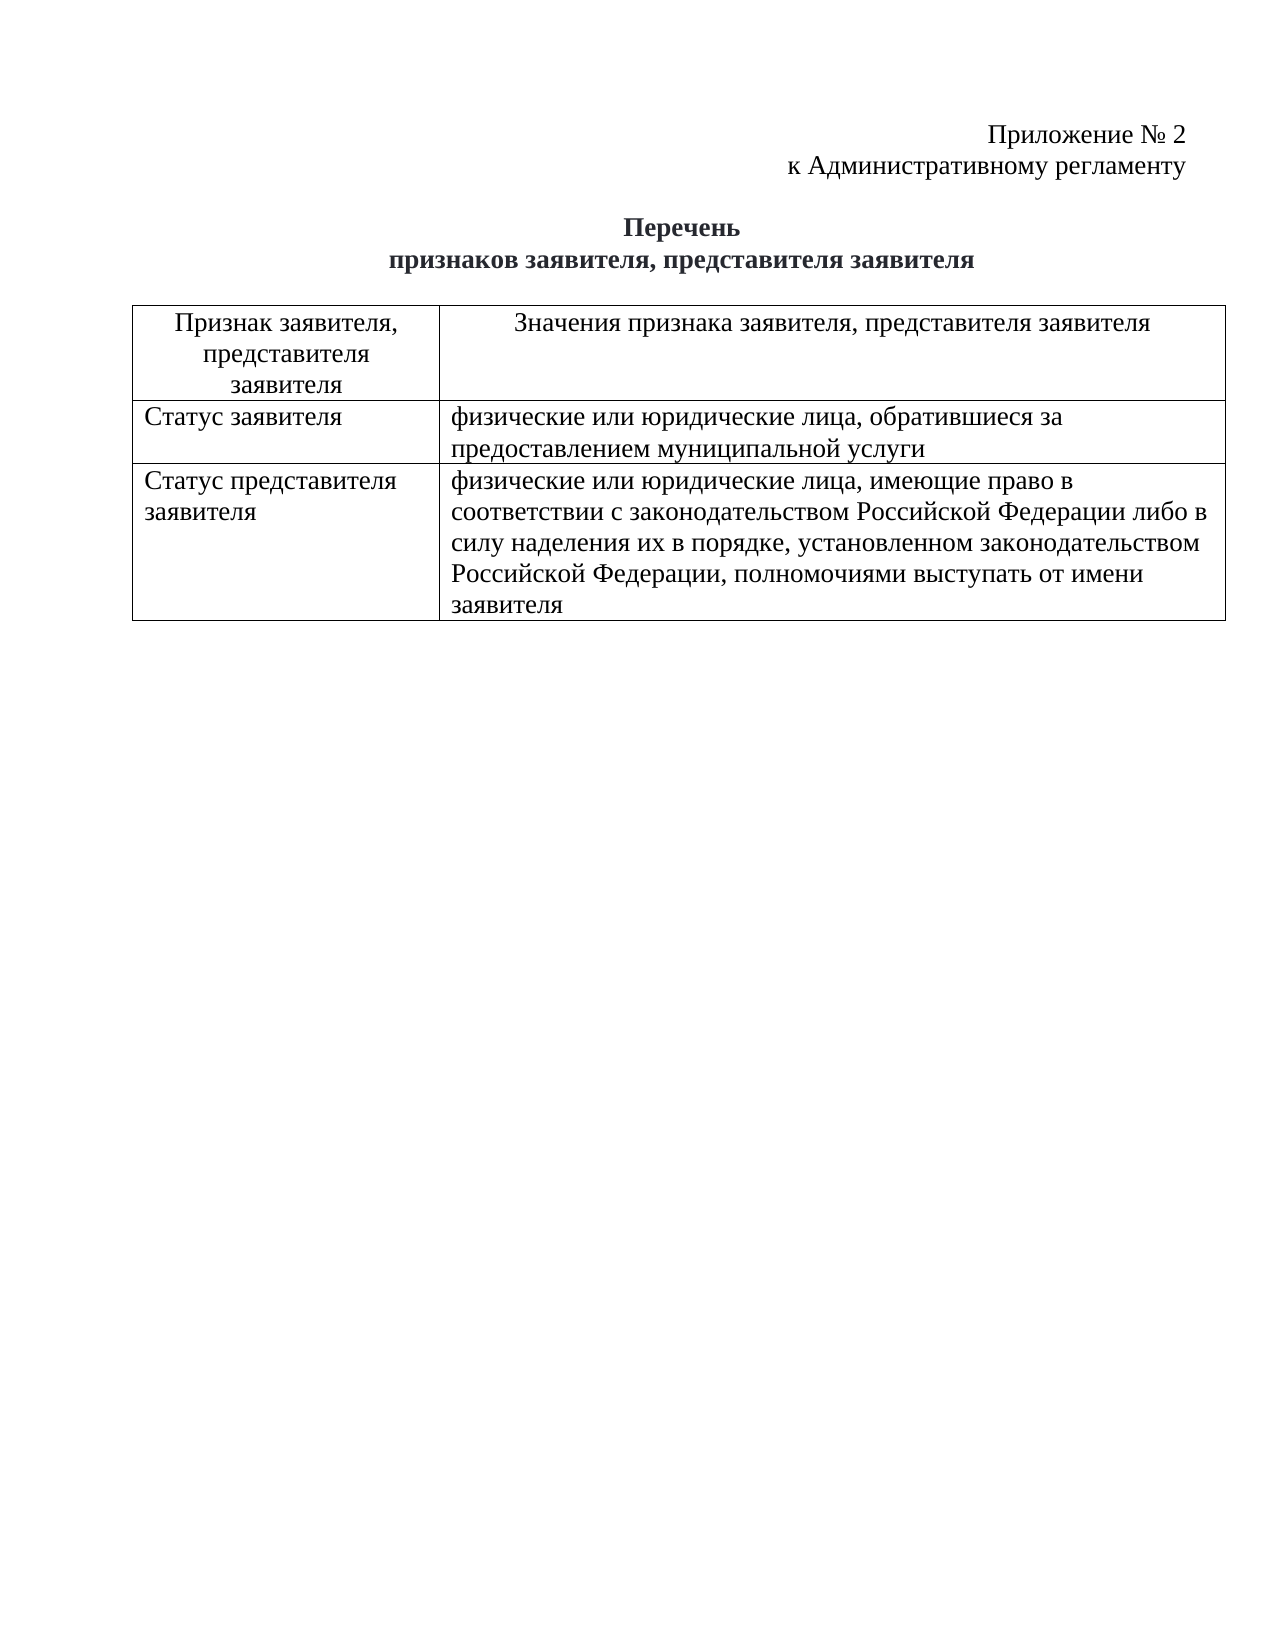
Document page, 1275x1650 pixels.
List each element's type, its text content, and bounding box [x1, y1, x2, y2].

table_cell Статус представителя заявителя [133, 464, 439, 619]
text Приложение № 2 к Административному регламенту [753, 118, 1186, 180]
subtitle Перечень признаков заявителя, представителя заявителя [177, 212, 1186, 274]
table_header Признак заявителя, представителя заявителя [133, 306, 439, 399]
table_cell физические или юридические лица, имеющие право в соответствии с законодательством Российской Федерации либо в силу наделения их в порядке, установленном законодательством Российской Федерации, полномочиями выступать от имени заявителя [440, 464, 1225, 619]
table_cell физические или юридические лица, обратившиеся за предоставлением муниципальной услуги [440, 401, 1225, 463]
table_header Значения признака заявителя, представителя заявителя [440, 306, 1225, 399]
table_cell Статус заявителя [133, 401, 439, 463]
